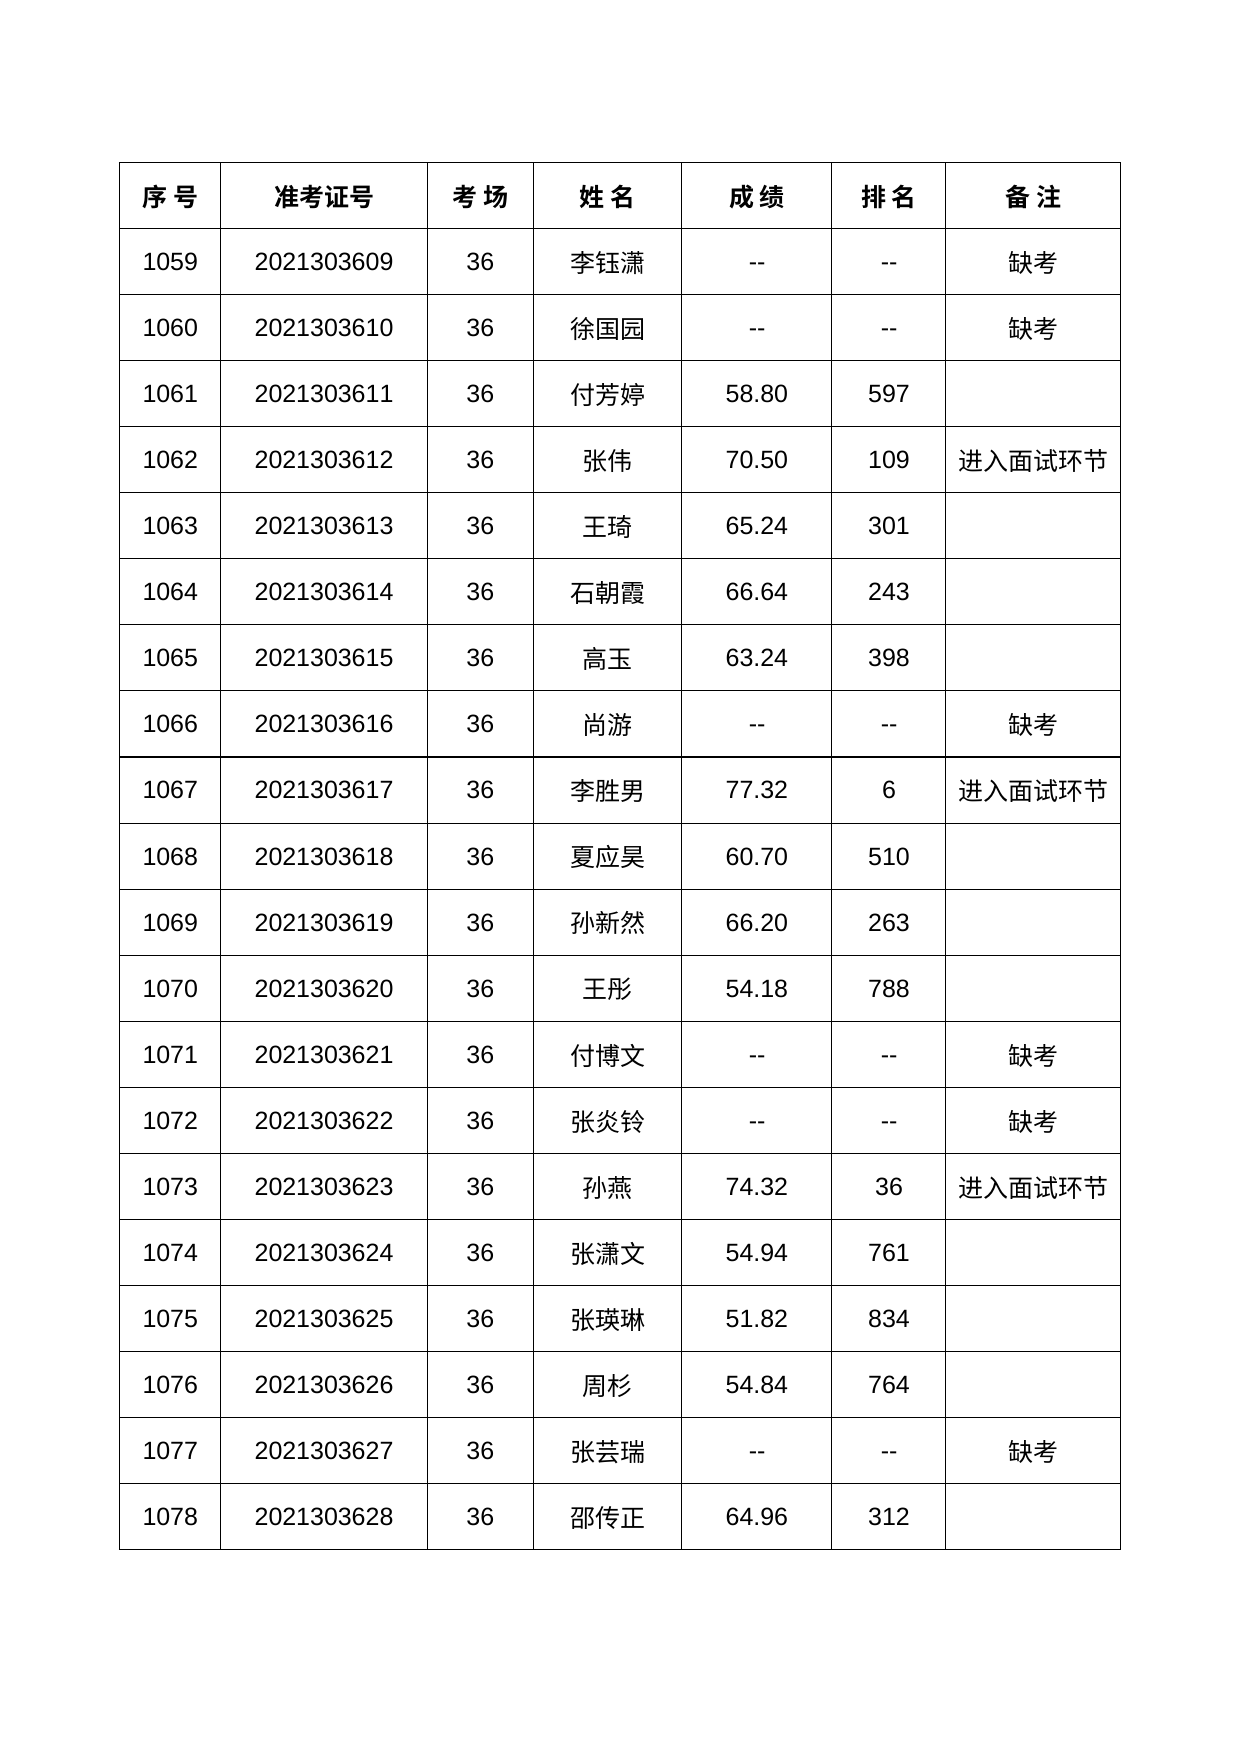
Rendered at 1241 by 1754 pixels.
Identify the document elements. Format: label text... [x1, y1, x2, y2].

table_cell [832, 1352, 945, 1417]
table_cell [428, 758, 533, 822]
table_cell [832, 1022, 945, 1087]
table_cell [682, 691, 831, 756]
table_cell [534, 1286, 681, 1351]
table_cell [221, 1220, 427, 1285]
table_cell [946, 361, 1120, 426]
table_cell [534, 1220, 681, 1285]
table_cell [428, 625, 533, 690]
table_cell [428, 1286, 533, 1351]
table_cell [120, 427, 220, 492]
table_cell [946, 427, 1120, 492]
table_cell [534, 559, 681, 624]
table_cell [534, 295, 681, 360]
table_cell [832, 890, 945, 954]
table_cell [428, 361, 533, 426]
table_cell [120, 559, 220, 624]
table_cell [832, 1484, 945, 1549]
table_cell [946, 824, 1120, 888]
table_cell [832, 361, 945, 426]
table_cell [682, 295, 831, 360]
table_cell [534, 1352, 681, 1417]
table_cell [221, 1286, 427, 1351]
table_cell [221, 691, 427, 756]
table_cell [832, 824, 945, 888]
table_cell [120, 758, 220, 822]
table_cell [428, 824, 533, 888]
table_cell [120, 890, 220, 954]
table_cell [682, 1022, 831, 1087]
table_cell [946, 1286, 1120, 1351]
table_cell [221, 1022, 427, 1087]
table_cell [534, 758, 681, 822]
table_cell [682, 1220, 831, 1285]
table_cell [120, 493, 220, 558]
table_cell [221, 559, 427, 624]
table_header 准考证号 [221, 163, 427, 228]
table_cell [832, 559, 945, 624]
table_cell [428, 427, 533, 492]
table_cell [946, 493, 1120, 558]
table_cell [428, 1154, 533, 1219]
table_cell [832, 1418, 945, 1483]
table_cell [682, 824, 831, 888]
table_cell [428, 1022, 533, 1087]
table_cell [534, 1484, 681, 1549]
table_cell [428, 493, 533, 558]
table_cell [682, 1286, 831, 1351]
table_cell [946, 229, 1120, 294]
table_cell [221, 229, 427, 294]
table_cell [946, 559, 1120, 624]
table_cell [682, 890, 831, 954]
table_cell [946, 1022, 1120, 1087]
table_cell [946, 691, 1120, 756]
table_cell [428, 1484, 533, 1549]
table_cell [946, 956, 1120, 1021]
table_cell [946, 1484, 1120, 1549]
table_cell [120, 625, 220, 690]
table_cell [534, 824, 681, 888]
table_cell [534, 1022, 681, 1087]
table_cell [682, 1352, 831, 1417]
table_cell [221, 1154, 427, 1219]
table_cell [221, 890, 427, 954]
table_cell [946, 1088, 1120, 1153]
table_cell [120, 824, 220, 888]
table_header 成 绩 [682, 163, 831, 228]
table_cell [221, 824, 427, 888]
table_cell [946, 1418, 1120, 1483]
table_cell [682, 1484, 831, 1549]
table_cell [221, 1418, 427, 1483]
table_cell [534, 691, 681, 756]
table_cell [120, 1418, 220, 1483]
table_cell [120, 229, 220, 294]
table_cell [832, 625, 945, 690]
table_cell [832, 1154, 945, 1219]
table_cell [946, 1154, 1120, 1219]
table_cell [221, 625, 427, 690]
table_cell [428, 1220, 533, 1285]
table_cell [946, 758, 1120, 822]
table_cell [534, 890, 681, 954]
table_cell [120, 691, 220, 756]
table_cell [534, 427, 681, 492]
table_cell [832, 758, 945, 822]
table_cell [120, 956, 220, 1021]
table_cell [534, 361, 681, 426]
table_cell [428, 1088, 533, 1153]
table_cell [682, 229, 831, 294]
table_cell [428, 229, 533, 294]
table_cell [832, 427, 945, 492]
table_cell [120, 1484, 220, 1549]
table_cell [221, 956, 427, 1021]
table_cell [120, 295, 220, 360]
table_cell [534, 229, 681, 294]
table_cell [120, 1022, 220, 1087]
table_header 姓 名 [534, 163, 681, 228]
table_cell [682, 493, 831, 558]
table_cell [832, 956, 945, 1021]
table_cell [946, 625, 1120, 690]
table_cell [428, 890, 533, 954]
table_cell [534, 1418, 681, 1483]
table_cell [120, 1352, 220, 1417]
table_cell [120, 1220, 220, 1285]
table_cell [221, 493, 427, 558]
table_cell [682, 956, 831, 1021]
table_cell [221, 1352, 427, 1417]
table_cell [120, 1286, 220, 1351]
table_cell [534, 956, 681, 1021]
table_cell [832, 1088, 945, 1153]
table_header 序 号 [120, 163, 220, 228]
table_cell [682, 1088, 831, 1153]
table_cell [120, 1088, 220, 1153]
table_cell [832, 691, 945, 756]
table_header 排 名 [832, 163, 945, 228]
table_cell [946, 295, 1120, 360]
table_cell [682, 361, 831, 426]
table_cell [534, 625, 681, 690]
table_header 考 场 [428, 163, 533, 228]
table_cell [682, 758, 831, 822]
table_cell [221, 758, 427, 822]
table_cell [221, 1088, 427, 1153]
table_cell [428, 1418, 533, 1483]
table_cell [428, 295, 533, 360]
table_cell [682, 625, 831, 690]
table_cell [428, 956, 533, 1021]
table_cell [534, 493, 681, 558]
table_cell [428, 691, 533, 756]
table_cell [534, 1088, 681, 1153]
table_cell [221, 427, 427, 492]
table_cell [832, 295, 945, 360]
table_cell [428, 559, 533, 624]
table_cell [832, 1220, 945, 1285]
table_header 备 注 [946, 163, 1120, 228]
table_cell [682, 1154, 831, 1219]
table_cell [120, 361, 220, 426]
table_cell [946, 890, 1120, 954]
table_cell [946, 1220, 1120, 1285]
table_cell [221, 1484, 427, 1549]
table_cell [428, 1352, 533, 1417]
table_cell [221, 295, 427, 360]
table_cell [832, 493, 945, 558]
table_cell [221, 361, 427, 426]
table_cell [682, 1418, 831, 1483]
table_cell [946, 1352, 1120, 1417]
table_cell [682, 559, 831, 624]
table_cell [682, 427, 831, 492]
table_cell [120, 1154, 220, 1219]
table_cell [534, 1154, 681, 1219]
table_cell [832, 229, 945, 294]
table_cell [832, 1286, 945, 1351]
